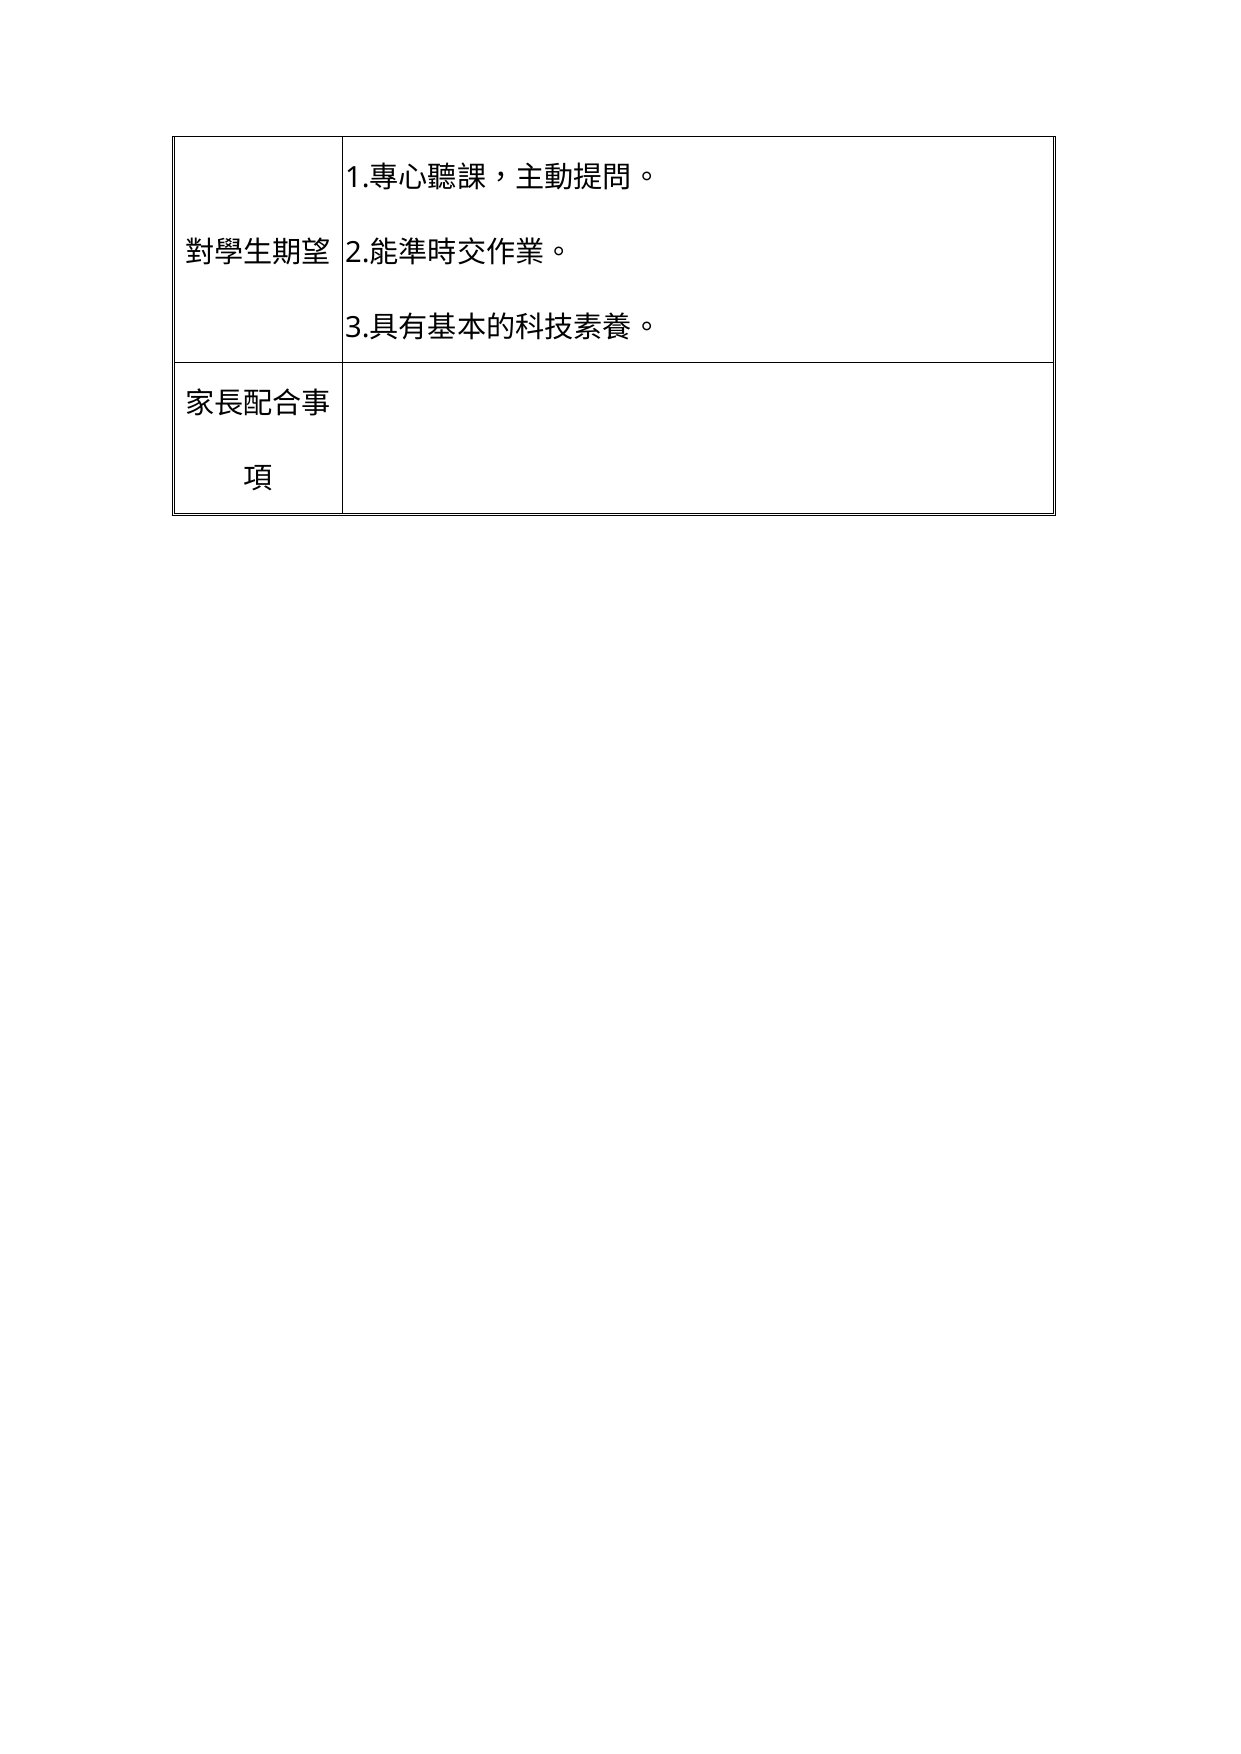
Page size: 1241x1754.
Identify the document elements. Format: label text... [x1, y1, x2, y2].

table_cell 1.專心聽課，主動提問。 2.能準時交作業。 3.具有基本的科技素養。 [343, 137, 1053, 362]
table_cell [343, 363, 1053, 513]
table_cell 家長配合事項 [175, 363, 342, 513]
table_cell 對學生期望 [175, 137, 342, 362]
